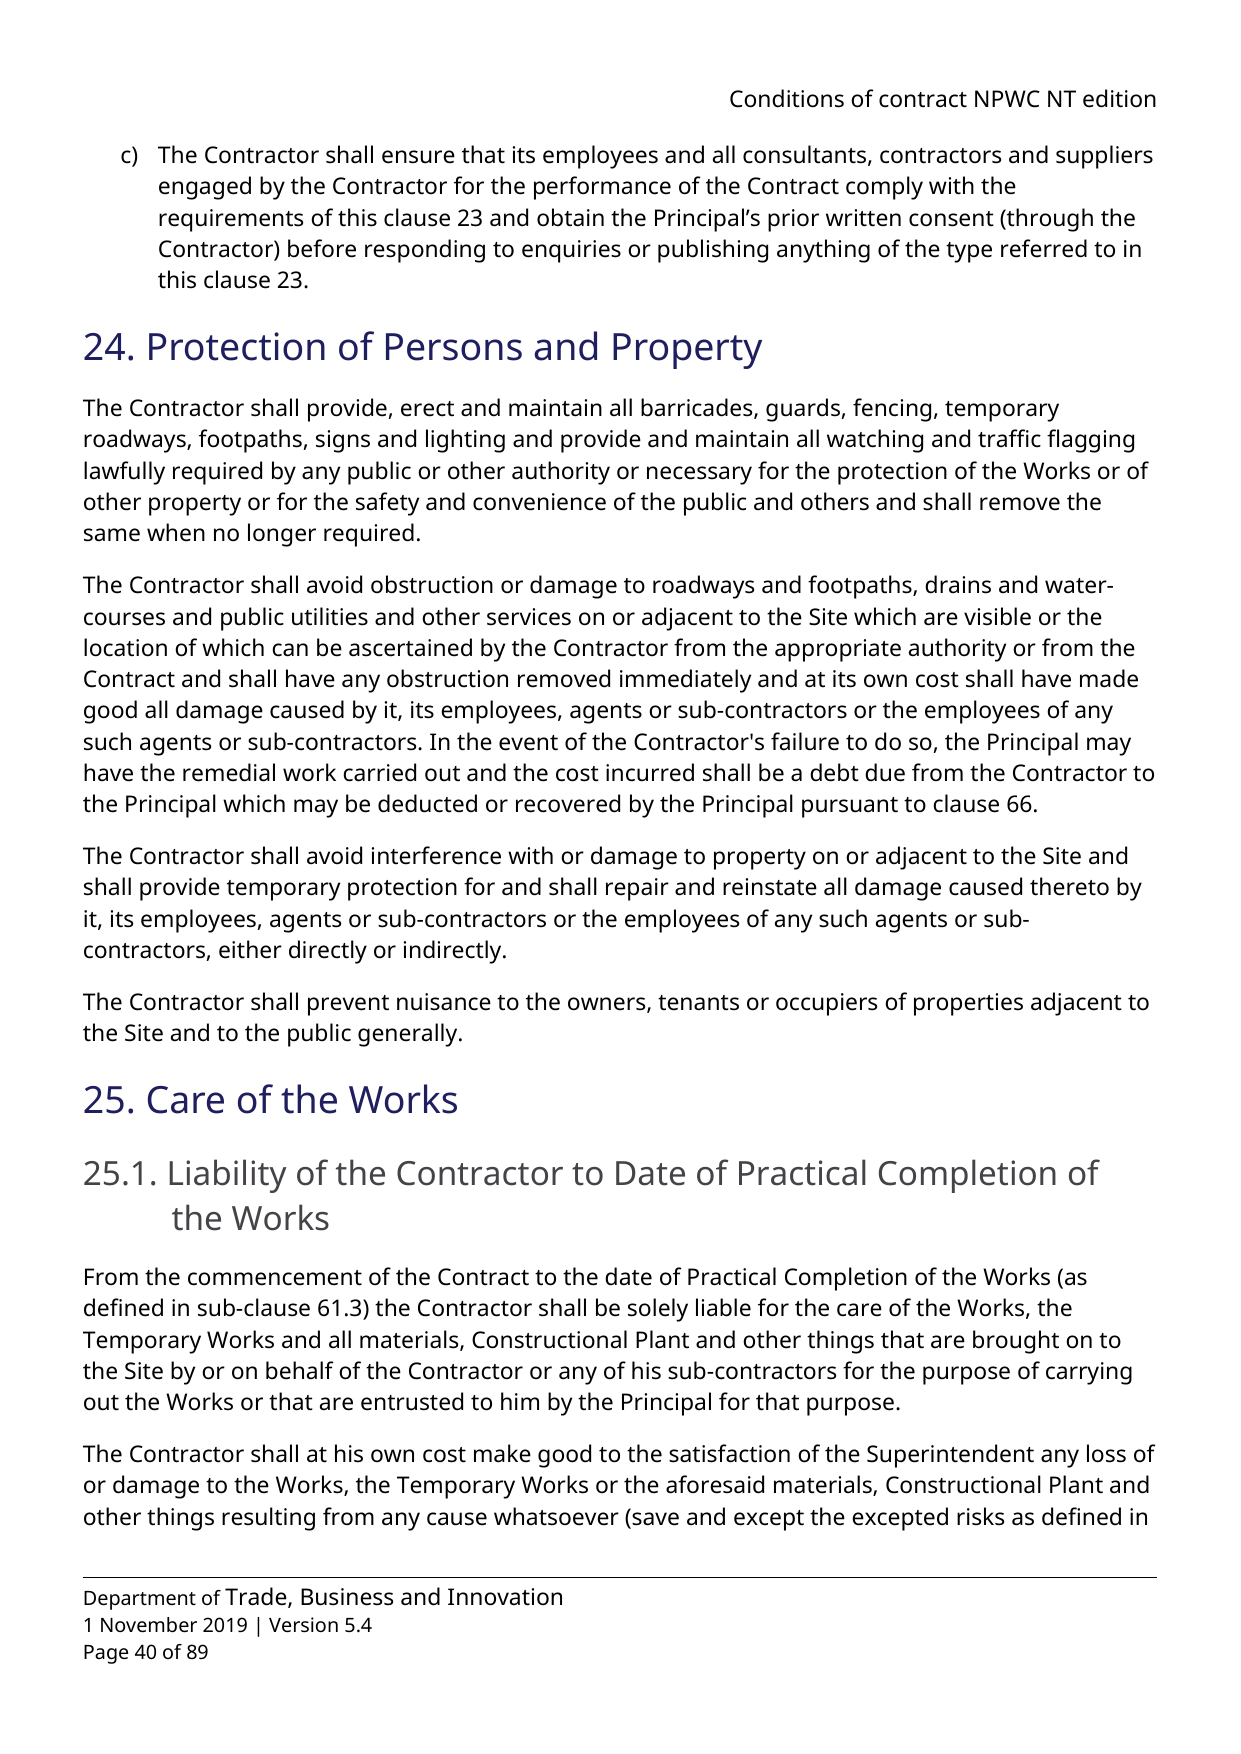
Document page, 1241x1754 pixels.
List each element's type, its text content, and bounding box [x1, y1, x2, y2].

text From the commencement of the Contract to the date of Practical Completion of the Works (as defined in sub-clause 61.3) the Contractor shall be solely liable for the care of the Works, the Temporary Works and all materials, Constructional Plant and other things that are brought on to the Site by or on behalf of the Contractor or any of his sub-contractors for the purpose of carrying out the Works or that are entrusted to him by the Principal for that purpose. [83, 1261, 1157, 1417]
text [83, 1438, 1157, 1532]
list The Contractor shall ensure that its employees and all consultants, contractors and suppliers engaged by the Contractor for the performance of the Contract comply with the requirements of this clause 23 and obtain the Principal’s prior written consent (through the Contractor) before responding to enquiries or publishing anything of the type referred to in this clause 23. [120, 139, 1157, 295]
text The Contractor shall avoid obstruction or damage to roadways and footpaths, drains and water-courses and public utilities and other services on or adjacent to the Site which are visible or the location of which can be ascertained by the Contractor from the appropriate authority or from the Contract and shall have any obstruction removed immediately and at its own cost shall have made good all damage caused by it, its employees, agents or sub-contractors or the employees of any such agents or sub-contractors. In the event of the Contractor's failure to do so, the Principal may have the remedial work carried out and the cost incurred shall be a debt due from the Contractor to the Principal which may be deducted or recovered by the Principal pursuant to clause 66. [83, 569, 1157, 819]
text The Contractor shall prevent nuisance to the owners, tenants or occupiers of properties adjacent to the Site and to the public generally. [83, 986, 1157, 1048]
subtitle Care of the Works [83, 1073, 1157, 1124]
subtitle Liability of the Contractor to Date of Practical Completion of the Works [83, 1149, 1157, 1240]
subtitle Protection of Persons and Property [83, 320, 1157, 371]
text The Contractor shall provide, erect and maintain all barricades, guards, fencing, temporary roadways, footpaths, signs and lighting and provide and maintain all watching and traffic flagging lawfully required by any public or other authority or necessary for the protection of the Works or of other property or for the safety and convenience of the public and others and shall remove the same when no longer required. [83, 392, 1157, 548]
text The Contractor shall avoid interference with or damage to property on or adjacent to the Site and shall provide temporary protection for and shall repair and reinstate all damage caused thereto by it, its employees, agents or sub-contractors or the employees of any such agents or sub-contractors, either directly or indirectly. [83, 840, 1157, 965]
